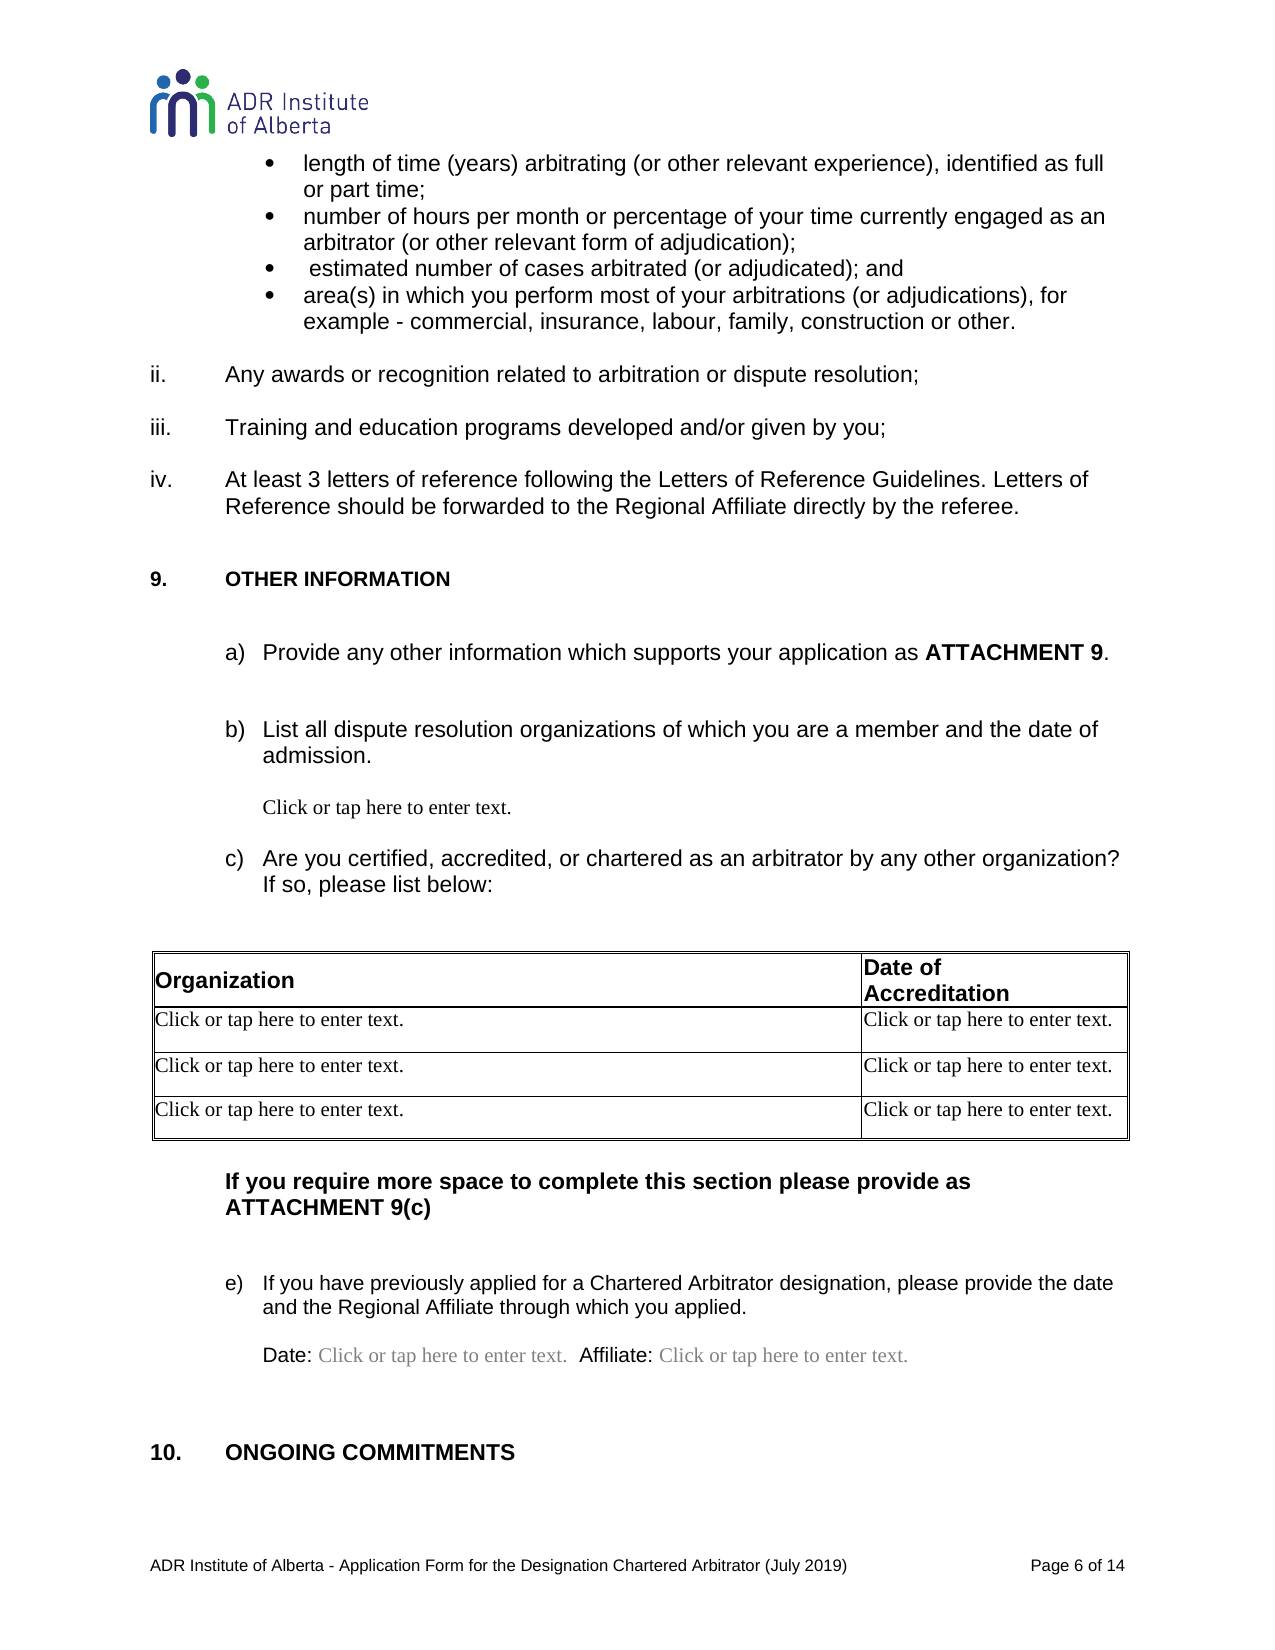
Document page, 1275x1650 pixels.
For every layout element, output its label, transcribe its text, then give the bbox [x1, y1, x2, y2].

text iii. Training and education programs developed and/or given by you; [150, 413, 1125, 440]
picture [150, 69, 368, 137]
text c) Are you certified, accredited, or chartered as an arbitrator by any other organization? If so, please list below: [225, 845, 1125, 898]
list estimated number of cases arbitrated (or adjudicated); and [266, 255, 1125, 282]
text ii. Any awards or recognition related to arbitration or dispute resolution; [150, 361, 1125, 387]
table_header Organization [155, 954, 861, 1006]
text Date: Affiliate: [225, 1343, 1125, 1367]
text b) List all dispute resolution organizations of which you are a member and the date of admission. [225, 716, 1125, 768]
list length of time (years) arbitrating (or other relevant experience), identified as full or part time; [266, 150, 1125, 203]
list area(s) in which you perform most of your arbitrations (or adjudications), for example - commercial, insurance, labour, family, construction or other. [266, 282, 1125, 334]
list ONGOING COMMITMENTS [150, 1439, 1125, 1465]
list OTHER INFORMATION [150, 567, 1125, 591]
text iv. At least 3 letters of reference following the Letters of Reference Guidelines. Letters of Reference should be forwarded to the Regional Affiliate directly by the referee. [150, 466, 1125, 519]
text If you require more space to complete this section please provide as ATTACHMENT 9(c) [225, 1168, 1125, 1220]
text a) Provide any other information which supports your application as ATTACHMENT 9. [225, 639, 1125, 665]
table_header Date of Accreditation [862, 954, 1127, 1006]
list number of hours per month or percentage of your time currently engaged as an arbitrator (or other relevant form of adjudication); [266, 203, 1125, 255]
text e) If you have previously applied for a Chartered Arbitrator designation, please provide the date and the Regional Affiliate through which you applied. [225, 1271, 1125, 1319]
